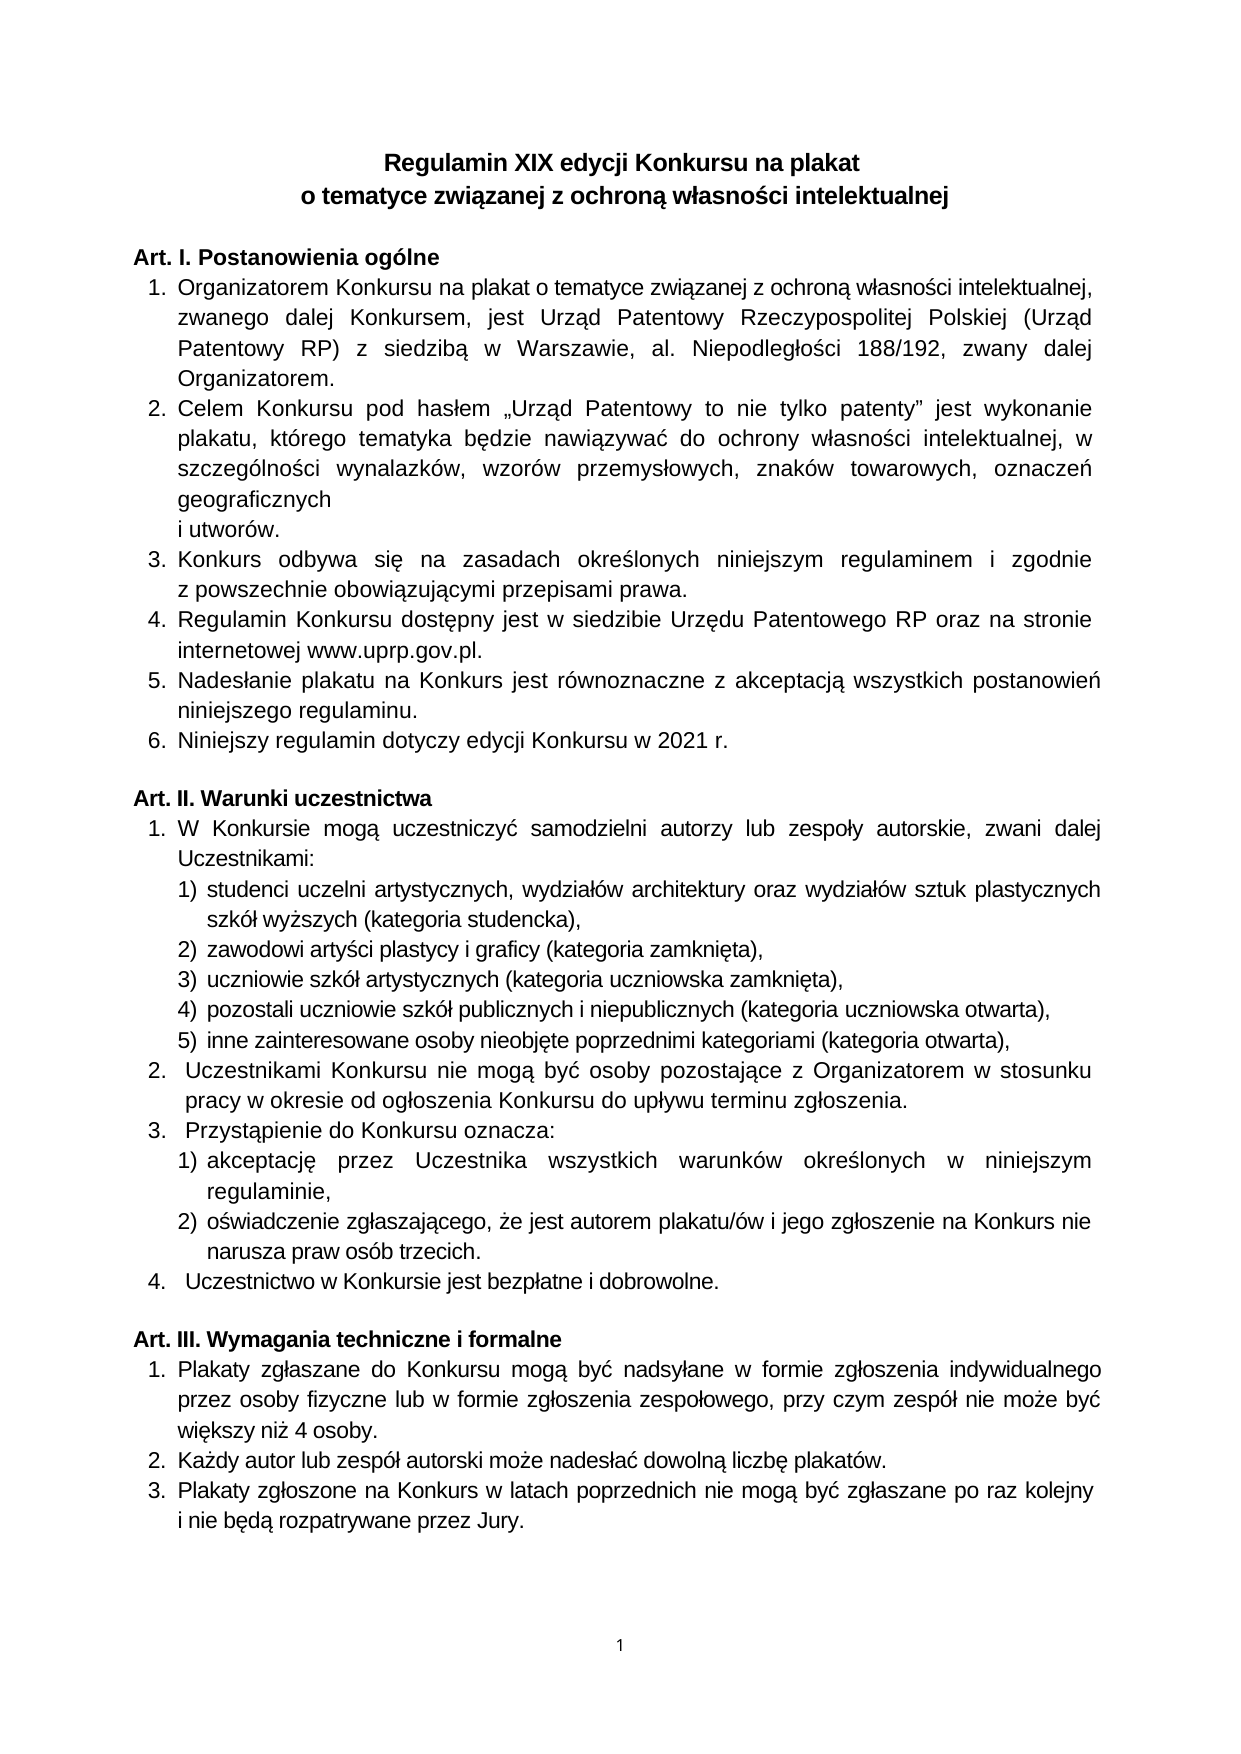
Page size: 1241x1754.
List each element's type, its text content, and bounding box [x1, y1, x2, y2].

list Nadesłanie plakatu na Konkurs jest równoznaczne z akceptacją wszystkich postanowień niniejszego regulaminu. [148, 667, 1102, 723]
list Plakaty zgłaszane do Konkursu mogą być nadsyłane w formie zgłoszenia indywidualnego przez osoby fizyczne lub w formie zgłoszenia zespołowego, przy czym zespół nie może być większy niż 4 osoby. [148, 1356, 1102, 1443]
list Przystąpienie do Konkursu oznacza: [148, 1117, 1093, 1143]
list pozostali uczniowie szkół publicznych i niepublicznych (kategoria uczniowska otwarta), [177, 996, 1102, 1023]
list zawodowi artyści plastycy i graficy (kategoria zamknięta), [177, 936, 1102, 962]
text Art. II. Warunki uczestnictwa [133, 785, 1102, 811]
text Art. III. Wymagania techniczne i formalne [133, 1326, 1102, 1352]
list Niniejszy regulamin dotyczy edycji Konkursu w 2021 r. [148, 727, 1102, 753]
list Uczestnikami Konkursu nie mogą być osoby pozostające z Organizatorem w stosunku pracy w okresie od ogłoszenia Konkursu do upływu terminu zgłoszenia. [148, 1057, 1093, 1113]
list oświadczenie zgłaszającego, że jest autorem plakatu/ów i jego zgłoszenie na Konkurs nie narusza praw osób trzecich. [177, 1208, 1093, 1264]
list akceptację przez Uczestnika wszystkich warunków określonych w niniejszym regulaminie, [177, 1147, 1093, 1204]
list Organizatorem Konkursu na plakat o tematyce związanej z ochroną własności intelektualnej, zwanego dalej Konkursem, jest Urząd Patentowy Rzeczypospolitej Polskiej (Urząd Patentowy RP) z siedzibą w Warszawie, al. Niepodległości 188/192, zwany dalej Organizatorem. [148, 274, 1093, 391]
list Plakaty zgłoszone na Konkurs w latach poprzednich nie mogą być zgłaszane po raz kolejny i nie będą rozpatrywane przez Jury. [148, 1477, 1102, 1533]
list Każdy autor lub zespół autorski może nadesłać dowolną liczbę plakatów. [148, 1447, 1102, 1473]
list inne zainteresowane osoby nieobjęte poprzednimi kategoriami (kategoria otwarta), [177, 1027, 1102, 1053]
list W Konkursie mogą uczestniczyć samodzielni autorzy lub zespoły autorskie, zwani dalej Uczestnikami: [148, 815, 1102, 872]
list Celem Konkursu pod hasłem „Urząd Patentowy to nie tylko patenty” jest wykonanie plakatu, którego tematyka będzie nawiązywać do ochrony własności intelektualnej, w szczególności wynalazków, wzorów przemysłowych, znaków towarowych, oznaczeń geograficznych i utworów. [148, 395, 1093, 542]
list Regulamin Konkursu dostępny jest w siedzibie Urzędu Patentowego RP oraz na stronie internetowej www.uprp.gov.pl. [148, 606, 1093, 663]
list Uczestnictwo w Konkursie jest bezpłatne i dobrowolne. [148, 1268, 1102, 1294]
list uczniowie szkół artystycznych (kategoria uczniowska zamknięta), [177, 966, 1102, 992]
list Konkurs odbywa się na zasadach określonych niniejszym regulaminem i zgodnie z powszechnie obowiązującymi przepisami prawa. [148, 546, 1093, 602]
text Art. I. Postanowienia ogólne [133, 244, 1093, 270]
text Regulamin XIX edycji Konkursu na plakat o tematyce związanej z ochroną własności intelektualnej [148, 148, 1102, 209]
list studenci uczelni artystycznych, wydziałów architektury oraz wydziałów sztuk plastycznych szkół wyższych (kategoria studencka), [177, 876, 1102, 932]
